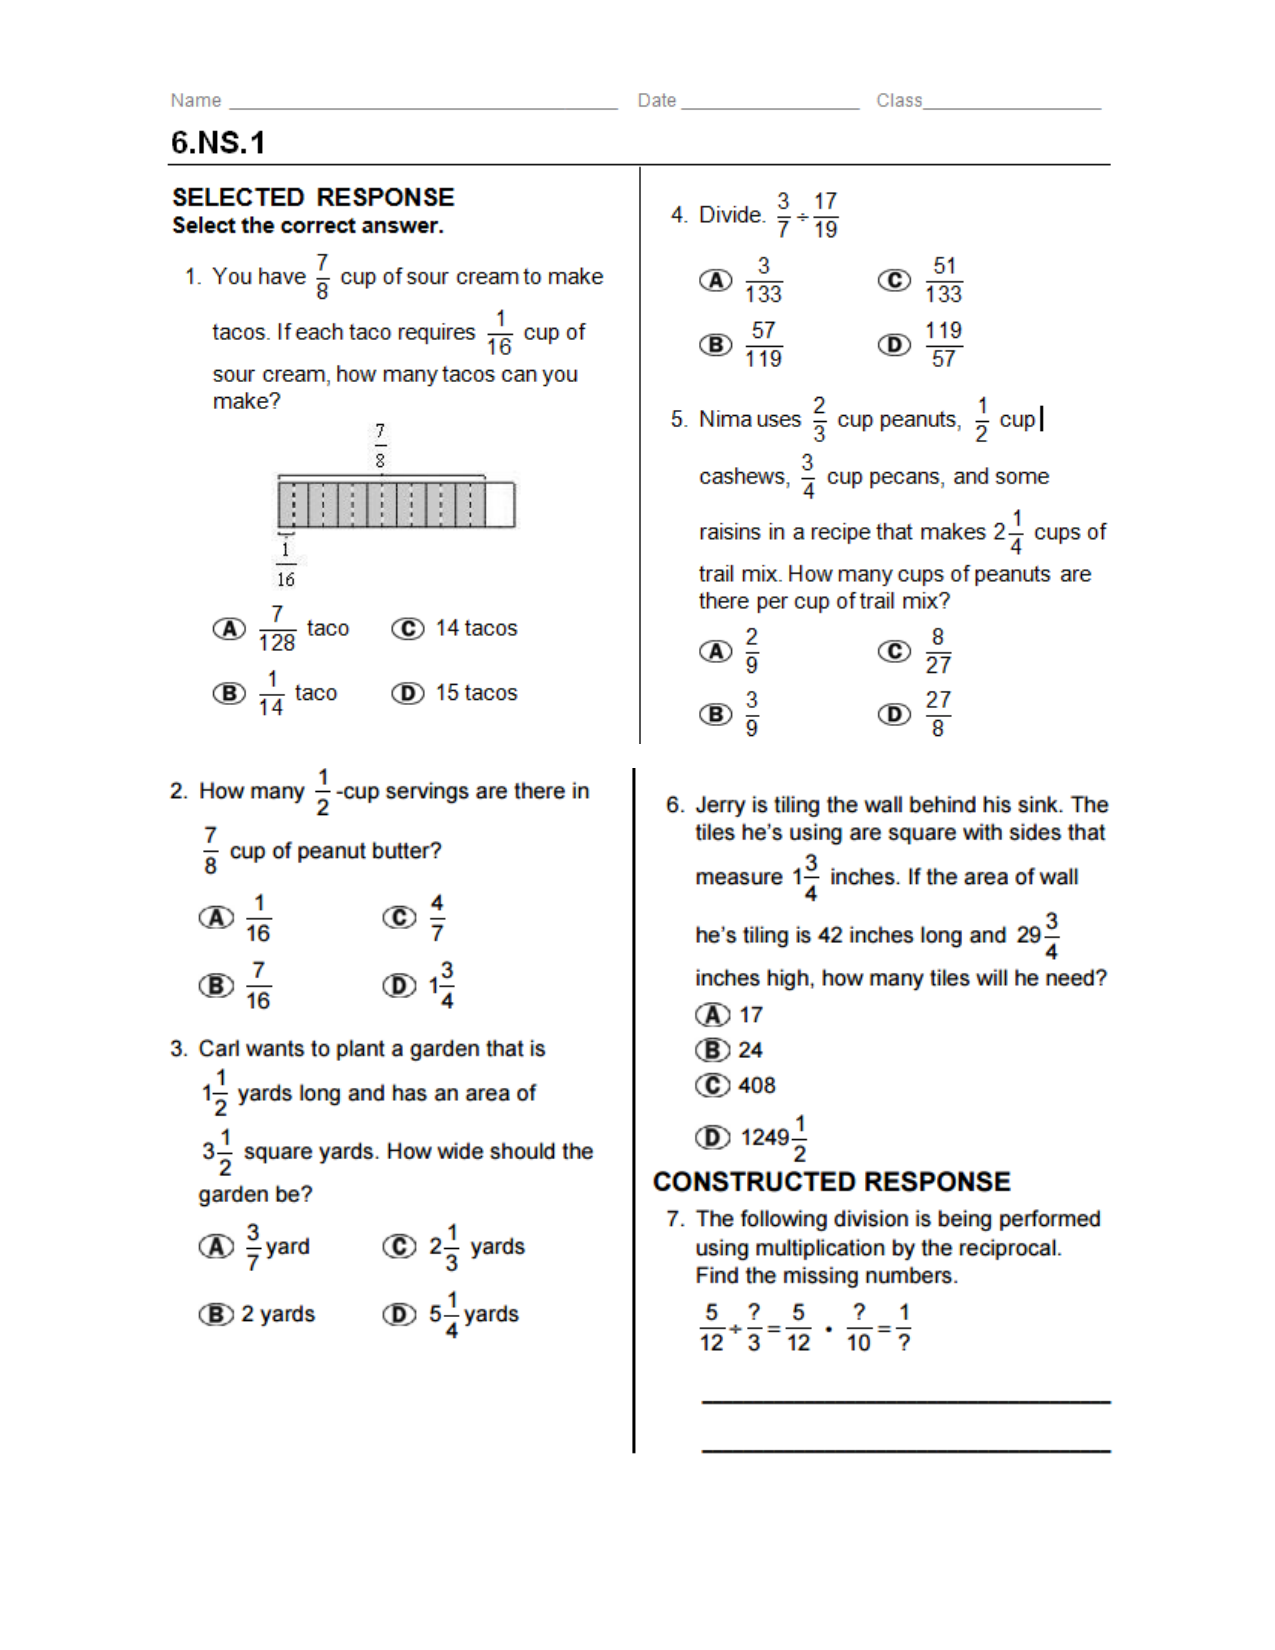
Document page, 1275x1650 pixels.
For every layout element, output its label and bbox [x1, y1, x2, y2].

picture [150, 768, 1125, 1478]
picture [150, 75, 1125, 744]
